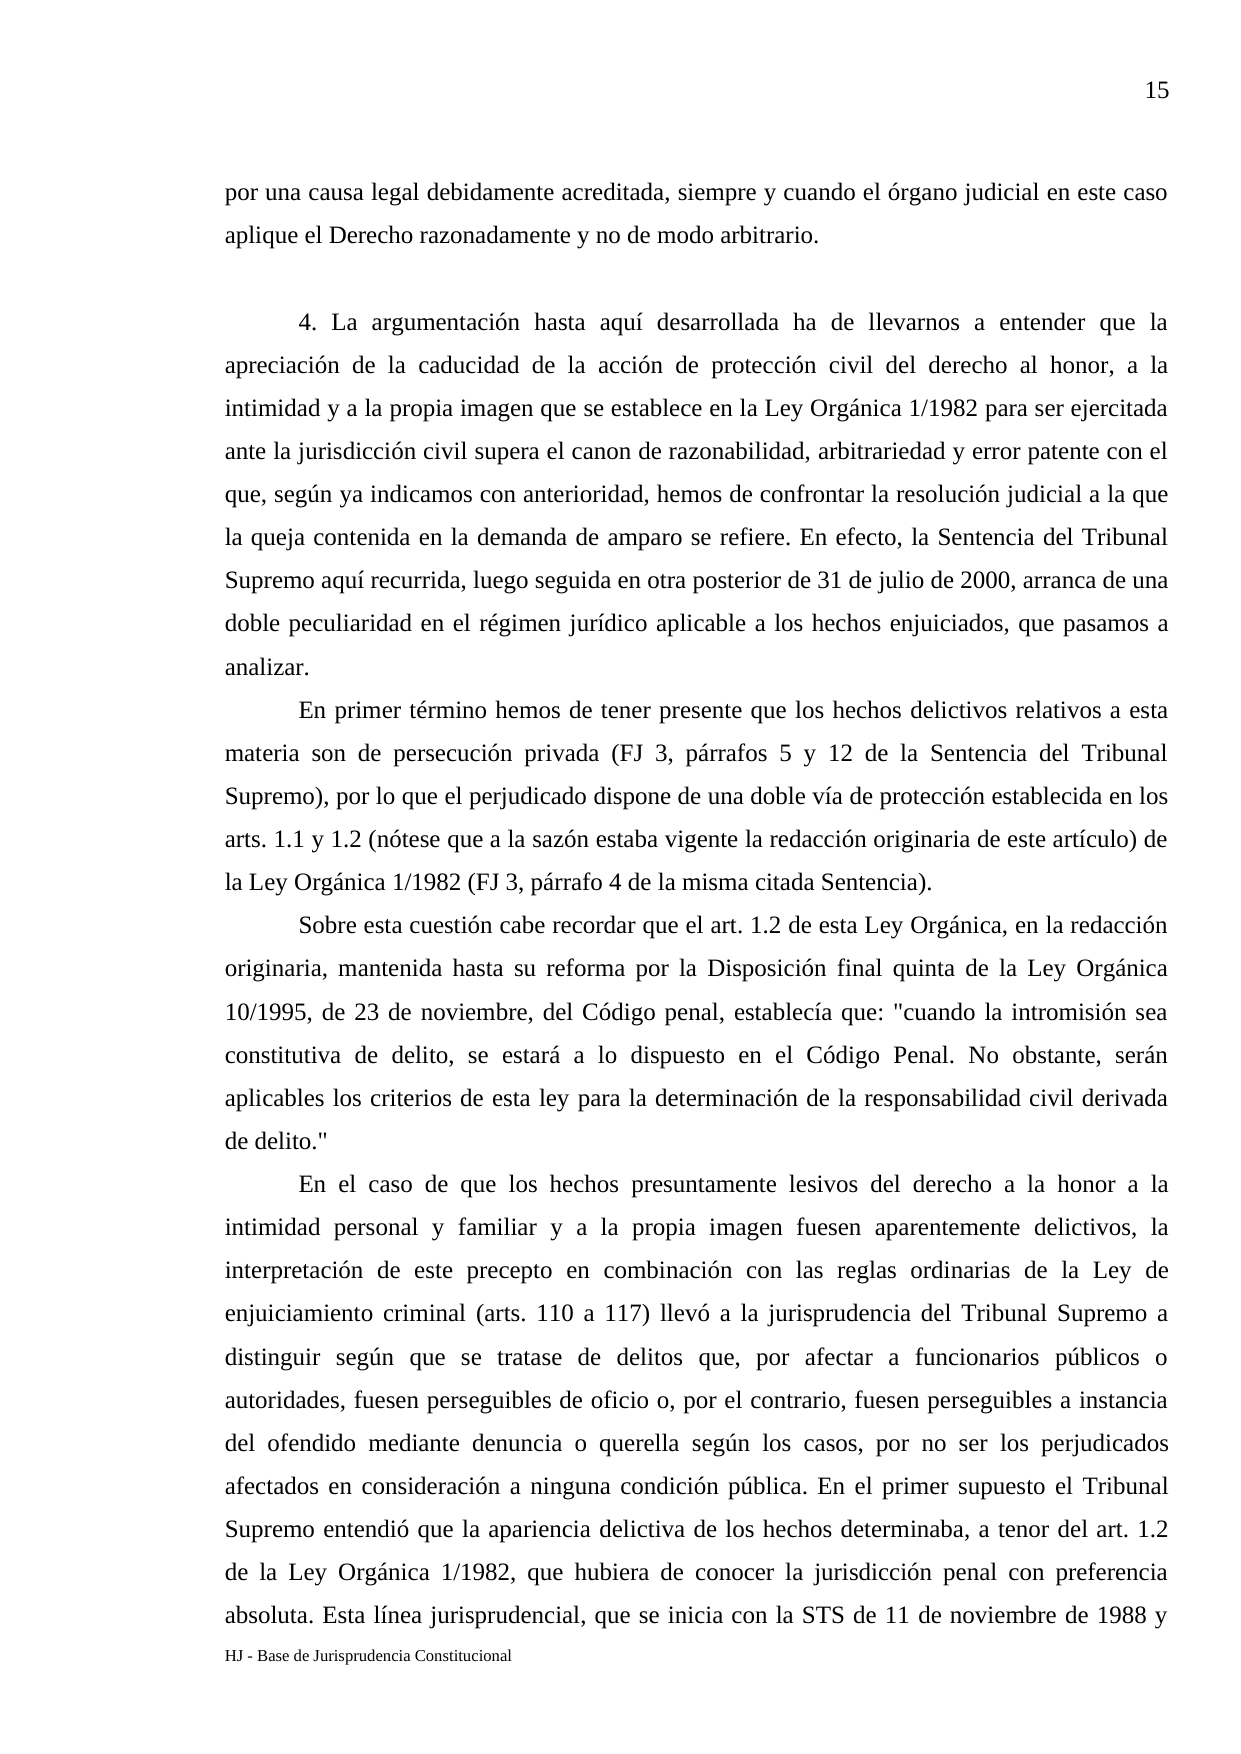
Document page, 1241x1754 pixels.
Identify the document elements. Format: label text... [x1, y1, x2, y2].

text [224, 177, 1169, 249]
text Sobre esta cuestión cabe recordar que el art. 1.2 de esta Ley Orgánica, en la redacción originaria, mantenida hasta su reforma por la Disposición final quinta de la Ley Orgánica 10/1995, de 23 de noviembre, del Código penal, establecía que: "cuando la intromisión sea constitutiva de delito, se estará a lo dispuesto en el Código Penal. No obstante, serán aplicables los criterios de esta ley para la determinación de la responsabilidad civil derivada de delito." [224, 910, 1169, 1155]
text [224, 1169, 1169, 1629]
text 4. La argumentación hasta aquí desarrollada ha de llevarnos a entender que la apreciación de la caducidad de la acción de protección civil del derecho al honor, a la intimidad y a la propia imagen que se establece en la Ley Orgánica 1/1982 para ser ejercitada ante la jurisdicción civil supera el canon de razonabilidad, arbitrariedad y error patente con el que, según ya indicamos con anterioridad, hemos de confrontar la resolución judicial a la que la queja contenida en la demanda de amparo se refiere. En efecto, la Sentencia del Tribunal Supremo aquí recurrida, luego seguida en otra posterior de 31 de julio de 2000, arranca de una doble peculiaridad en el régimen jurídico aplicable a los hechos enjuiciados, que pasamos a analizar. [224, 307, 1169, 680]
text En primer término hemos de tener presente que los hechos delictivos relativos a esta materia son de persecución privada (FJ 3, párrafos 5 y 12 de la Sentencia del Tribunal Supremo), por lo que el perjudicado dispone de una doble vía de protección establecida en los arts. 1.1 y 1.2 (nótese que a la sazón estaba vigente la redacción originaria de este artículo) de la Ley Orgánica 1/1982 (FJ 3, párrafo 4 de la misma citada Sentencia). [224, 695, 1169, 896]
